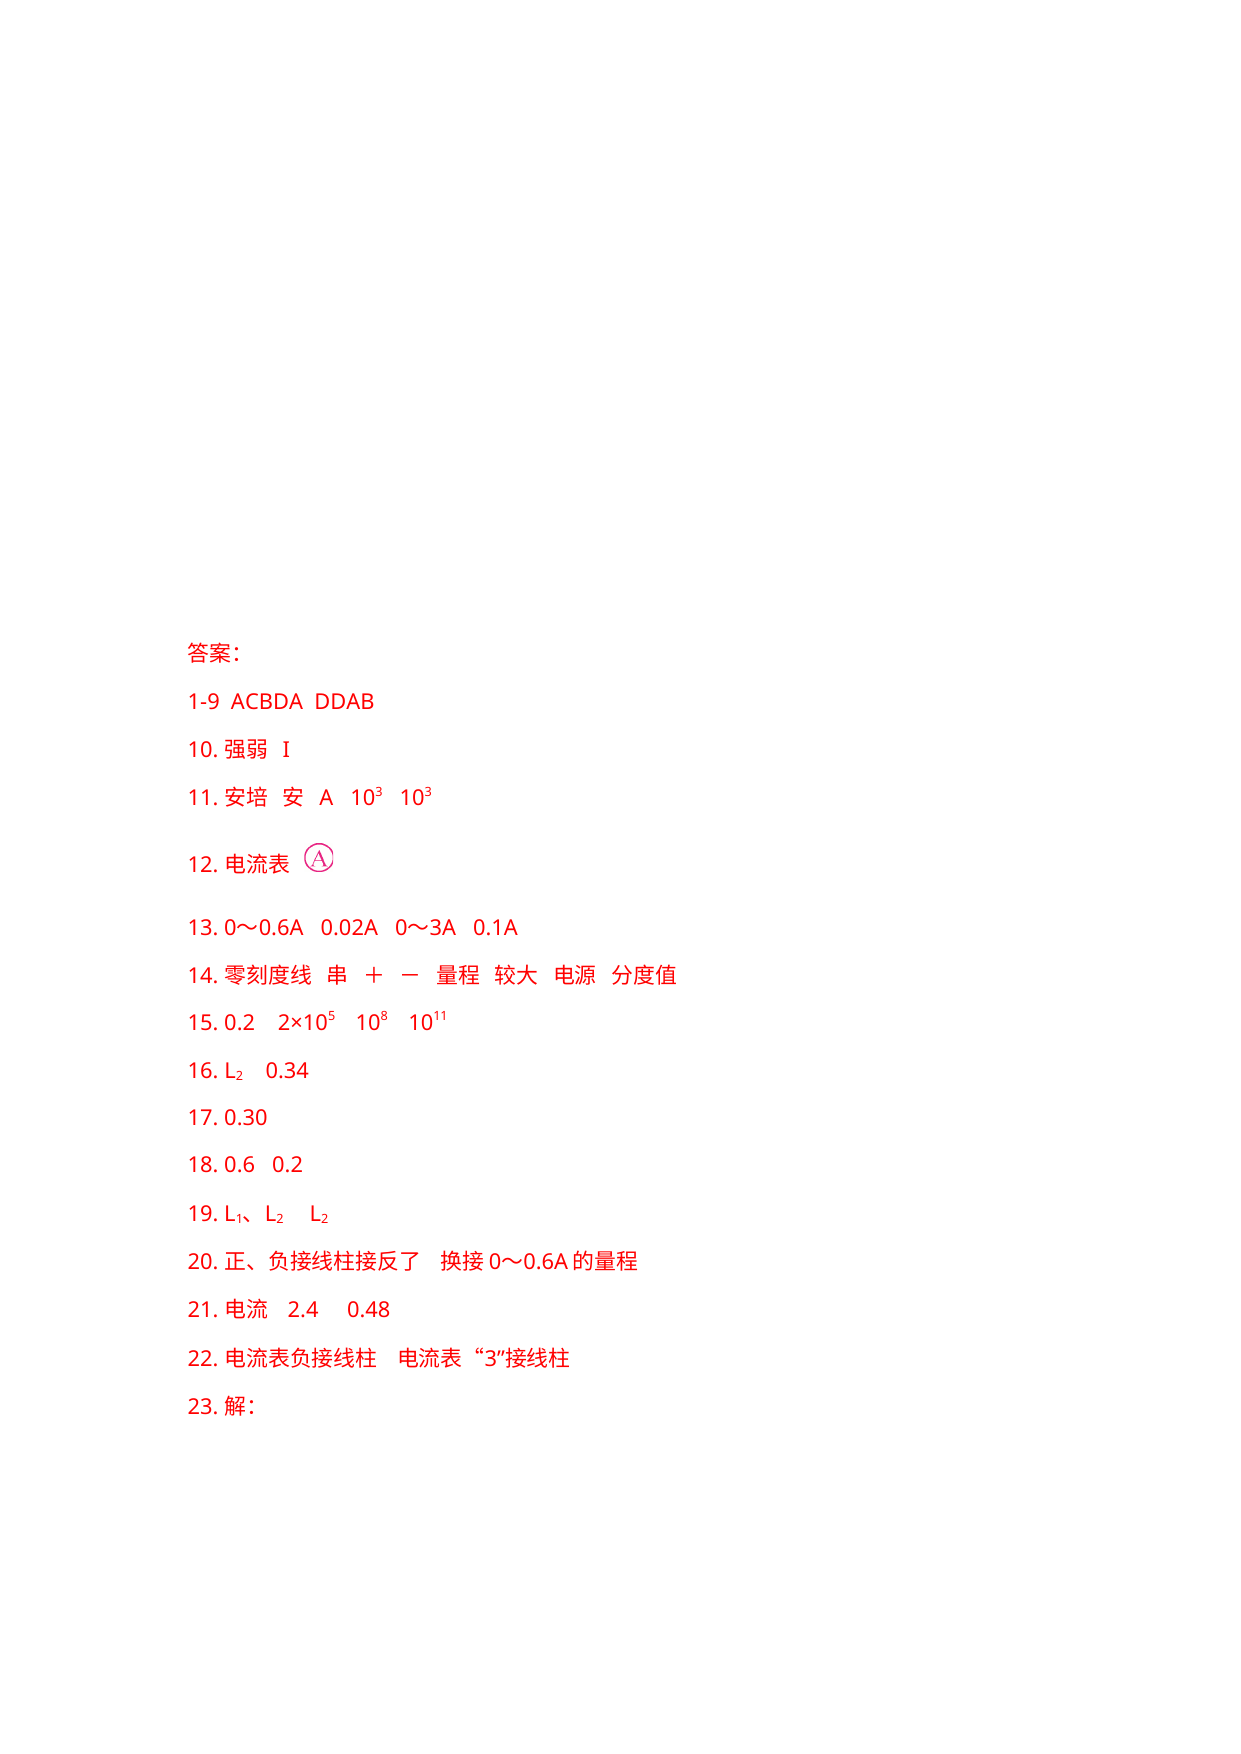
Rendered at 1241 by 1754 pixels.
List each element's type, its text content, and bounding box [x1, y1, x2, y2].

text 11. 安培 安 A 103 103 [187, 780, 1053, 812]
picture [304, 843, 334, 872]
text 18. 0.6 0.2 [187, 1148, 1053, 1181]
text 12. 电流表 [187, 828, 1053, 893]
text 19. L1、L2 L2 [187, 1195, 1053, 1228]
text 答案： [187, 636, 1053, 668]
text 22. 电流表负接线柱 电流表“3”接线柱 [187, 1340, 1053, 1373]
text 13. 0～0.6A 0.02A 0～3A 0.1A [187, 909, 1053, 942]
text 14. 零刻度线 串 ＋ － 量程 较大 电源 分度值 [187, 957, 1053, 990]
text 16. L2 0.34 [187, 1053, 1053, 1086]
text 10. 强弱 I [187, 732, 1053, 764]
text 1-9 ACBDA DDAB [187, 684, 1053, 717]
text 17. 0.30 [187, 1101, 1053, 1133]
text 23. 解： [187, 1389, 1053, 1421]
text 15. 0.2 2×105 108 1011 [187, 1006, 1053, 1038]
text 20. 正、负接线柱接反了 换接0～0.6A的量程 [187, 1244, 1053, 1276]
text 21. 电流 2.4 0.48 [187, 1292, 1053, 1324]
